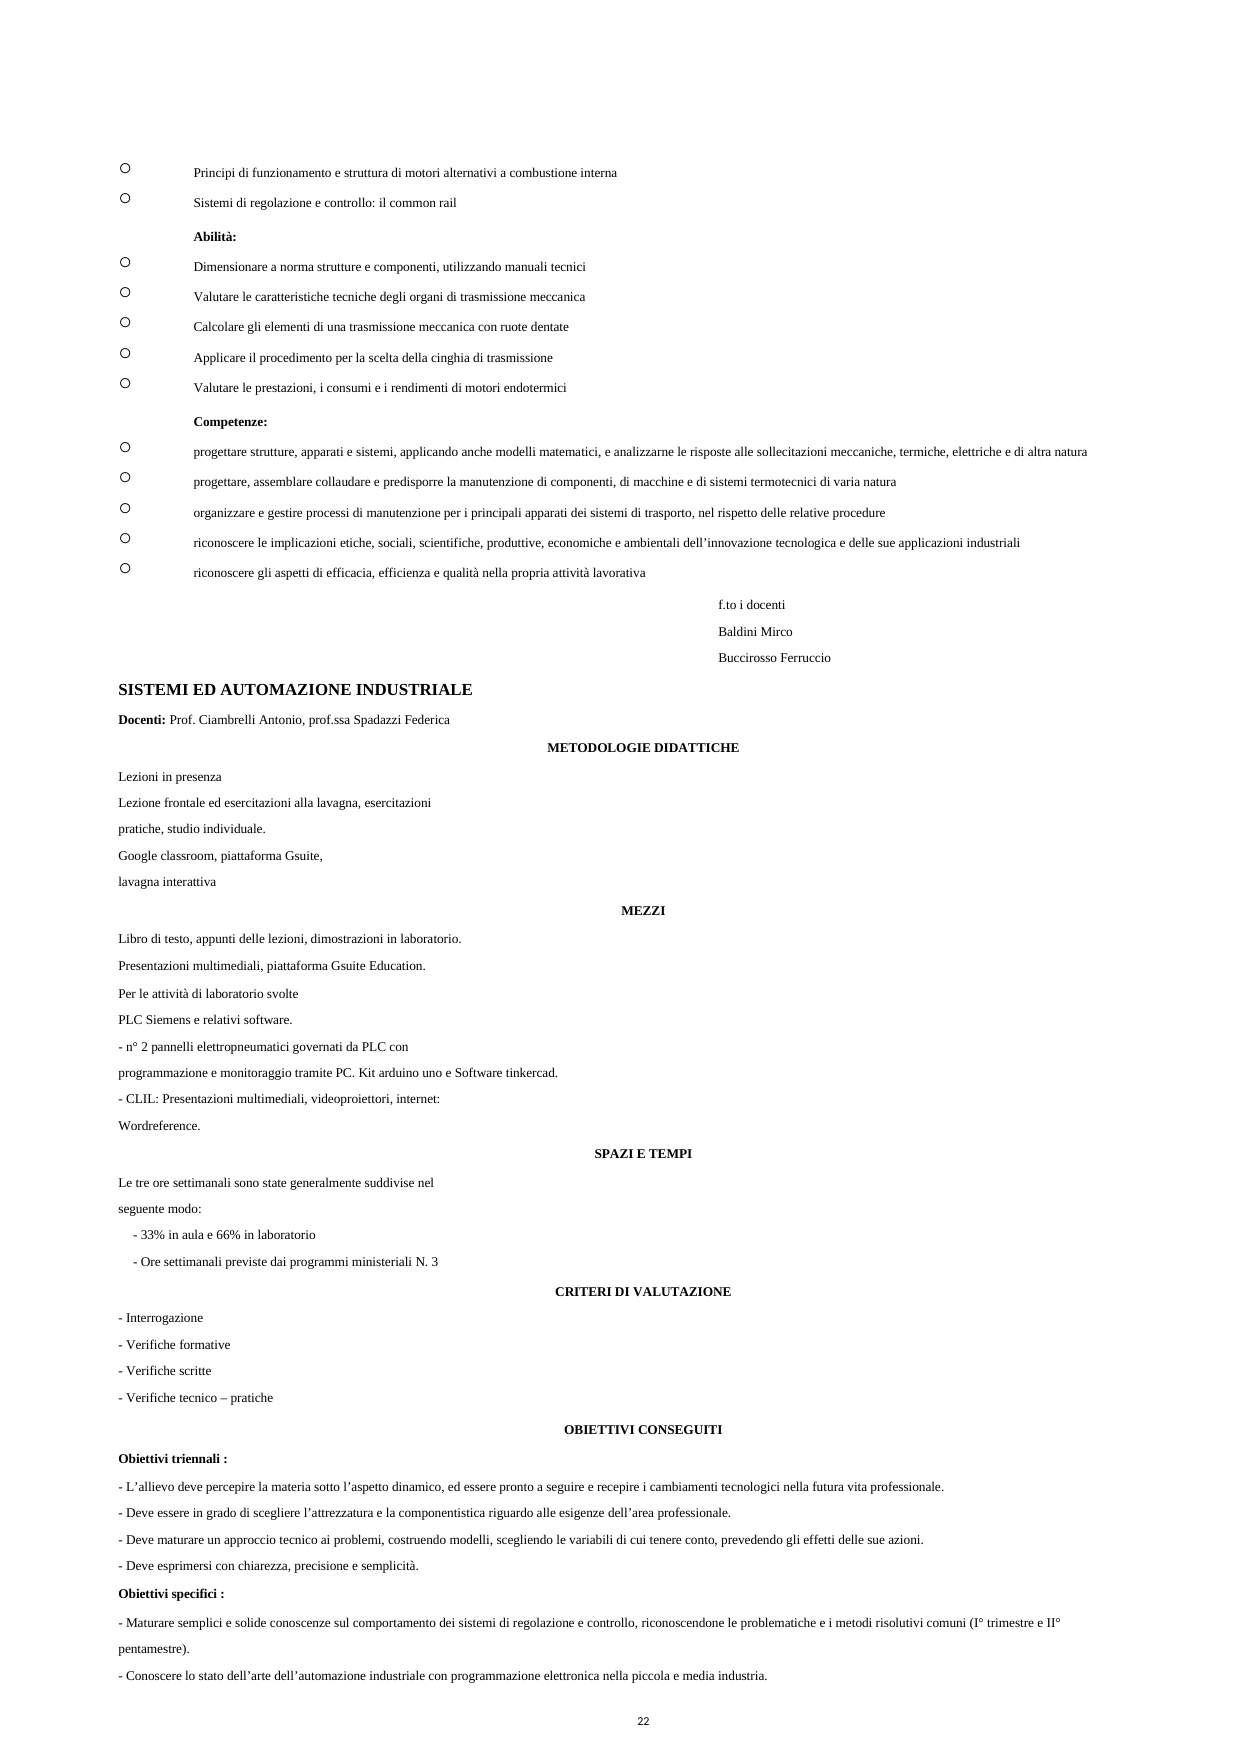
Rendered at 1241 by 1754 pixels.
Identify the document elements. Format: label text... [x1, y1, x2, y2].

text - Maturare semplici e solide conoscenze sul comportamento dei sistemi di regolazione e controllo, riconoscendone le problematiche e i metodi risolutivi comuni (I° trimestre e II° [118, 1604, 1168, 1630]
text Competenze: [193, 403, 1168, 429]
text Lezione frontale ed esercitazioni alla lavagna, esercitazioni [118, 784, 1168, 811]
text Obiettivi specifici : [118, 1576, 1168, 1602]
text - Conoscere lo stato dell’arte dell’automazione industriale con programmazione elettronica nella piccola e media industria. [118, 1657, 1168, 1683]
text CRITERI DI VALUTAZIONE [118, 1273, 1168, 1299]
text MEZZI [118, 892, 1168, 918]
text programmazione e monitoraggio tramite PC. Kit arduino uno e Software tinkercad. [118, 1054, 1168, 1080]
list riconoscere le implicazioni etiche, sociali, scientifiche, produttive, economiche e ambientali dell’innovazione tecnologica e delle sue applicazioni industriali [118, 524, 1168, 550]
text - Interrogazione [118, 1299, 1168, 1326]
text Lezioni in presenza [118, 758, 1168, 784]
text SISTEMI ED AUTOMAZIONE INDUSTRIALE [118, 665, 1168, 699]
text Obiettivi triennali : [118, 1439, 1168, 1466]
text seguente modo: [118, 1190, 1168, 1216]
list progettare, assemblare collaudare e predisporre la manutenzione di componenti, di macchine e di sistemi termotecnici di varia natura [118, 463, 1168, 490]
text Libro di testo, appunti delle lezioni, dimostrazioni in laboratorio. [118, 920, 1168, 946]
text - Deve essere in grado di scegliere l’attrezzatura e la componentistica riguardo alle esigenze dell’area professionale. [118, 1494, 1168, 1521]
list progettare strutture, apparati e sistemi, applicando anche modelli matematici, e analizzarne le risposte alle sollecitazioni meccaniche, termiche, elettriche e di altra natura [118, 433, 1168, 459]
list organizzare e gestire processi di manutenzione per i principali apparati dei sistemi di trasporto, nel rispetto delle relative procedure [118, 493, 1168, 520]
text METODOLOGIE DIDATTICHE [118, 729, 1168, 756]
text Buccirosso Ferruccio [118, 639, 1168, 665]
text Le tre ore settimanali sono state generalmente suddivise nel [118, 1163, 1168, 1190]
text Google classroom, piattaforma Gsuite, [118, 837, 1168, 863]
text - Verifiche formative [118, 1326, 1168, 1352]
text - CLIL: Presentazioni multimediali, videoproiettori, internet: [118, 1080, 1168, 1107]
text PLC Siemens e relativi software. [118, 1001, 1168, 1028]
text Presentazioni multimediali, piattaforma Gsuite Education. [118, 946, 1168, 973]
list Calcolare gli elementi di una trasmissione meccanica con ruote dentate [118, 308, 1168, 335]
text Per le attività di laboratorio svolte [118, 975, 1168, 1001]
text OBIETTIVI CONSEGUITI [118, 1411, 1168, 1437]
list Dimensionare a norma strutture e componenti, utilizzando manuali tecnici [118, 248, 1168, 274]
list riconoscere gli aspetti di efficacia, efficienza e qualità nella propria attività lavorativa [118, 554, 1168, 580]
text SPAZI E TEMPI [118, 1135, 1168, 1161]
list Sistemi di regolazione e controllo: il common rail [118, 184, 1168, 210]
list Valutare le prestazioni, i consumi e i rendimenti di motori endotermici [118, 369, 1168, 395]
text Docenti: Prof. Ciambrelli Antonio, prof.ssa Spadazzi Federica [118, 701, 1168, 727]
text Baldini Mirco [118, 613, 1168, 639]
text Wordreference. [118, 1107, 1168, 1133]
text lavagna interattiva [118, 863, 1168, 889]
text - Verifiche scritte [118, 1352, 1168, 1378]
text pentamestre). [118, 1630, 1168, 1657]
list Applicare il procedimento per la scelta della cinghia di trasmissione [118, 339, 1168, 365]
text - Ore settimanali previste dai programmi ministeriali N. 3 [133, 1243, 1168, 1269]
text f.to i docenti [118, 586, 1168, 613]
text - n° 2 pannelli elettropneumatici governati da PLC con [118, 1028, 1168, 1054]
text - Deve esprimersi con chiarezza, precisione e semplicità. [118, 1547, 1168, 1573]
text Abilità: [193, 218, 1168, 244]
text - 33% in aula e 66% in laboratorio [133, 1216, 1168, 1243]
list Valutare le caratteristiche tecniche degli organi di trasmissione meccanica [118, 278, 1168, 304]
text - L’allievo deve percepire la materia sotto l’aspetto dinamico, ed essere pronto a seguire e recepire i cambiamenti tecnologici nella futura vita professionale. [118, 1468, 1168, 1494]
text - Deve maturare un approccio tecnico ai problemi, costruendo modelli, scegliendo le variabili di cui tenere conto, prevedendo gli effetti delle sue azioni. [118, 1521, 1168, 1547]
text pratiche, studio individuale. [118, 811, 1168, 837]
text - Verifiche tecnico – pratiche [118, 1378, 1168, 1405]
list Principi di funzionamento e struttura di motori alternativi a combustione interna [118, 153, 1168, 180]
